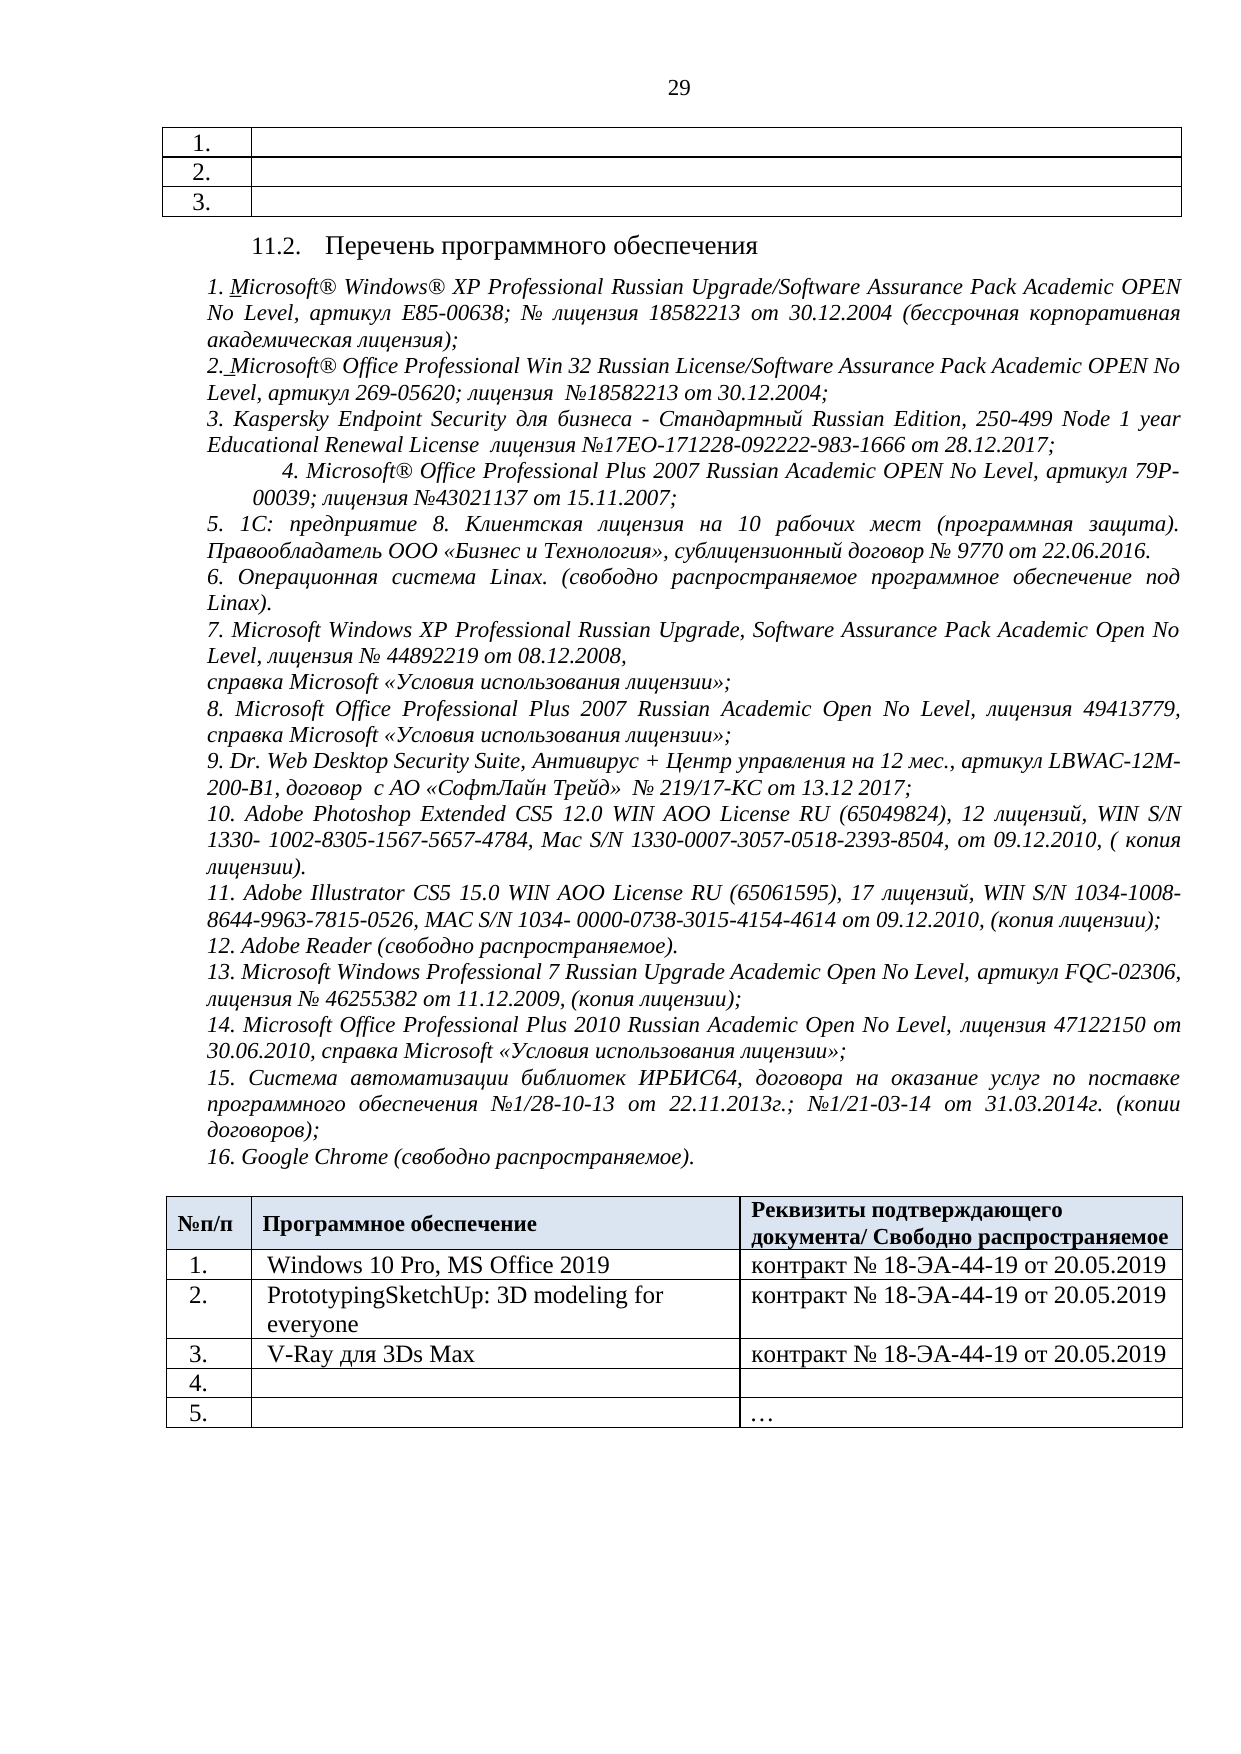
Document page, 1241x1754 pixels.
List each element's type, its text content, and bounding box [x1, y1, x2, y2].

table_cell [252, 158, 1181, 186]
text 14. Microsoft Office Professional Plus 2010 Russian Academic Open No Level, лицензия 47122150 от 30.06.2010, справка Microsoft «Условия использования лицензии»; [207, 1011, 1181, 1064]
table_cell … [741, 1398, 1182, 1427]
table_cell PrototypingSketchUp: 3D modeling for everyone [252, 1280, 739, 1338]
table_cell [741, 1369, 1182, 1397]
table_cell [167, 1280, 251, 1338]
text 16. Google Chrome (свободно распространяемое). [207, 1143, 1181, 1169]
table_cell контракт № 18-ЭА-44-19 от 20.05.2019 [741, 1339, 1182, 1367]
table_cell [163, 128, 251, 156]
text 9. Dr. Web Desktop Security Suite, Антивирус + Центр управления на 12 мес., артикул LBWAC-12M-200-B1, договор с АО «СофтЛайн Трейд» № 219/17-КС от 13.12 2017; [207, 747, 1181, 800]
table_cell [167, 1369, 251, 1397]
text 10. Adobe Photoshop Extended CS5 12.0 WIN AOO License RU (65049824), 12 лицензий, WIN S/N 1330- 1002-8305-1567-5657-4784, Mac S/N 1330-0007-3057-0518-2393-8504, от 09.12.2010, ( копия лицензии). [207, 800, 1181, 879]
table_cell [252, 1369, 739, 1397]
text 11. Adobe Illustrator CS5 15.0 WIN AOO License RU (65061595), 17 лицензий, WIN S/N 1034-1008-8644-9963-7815-0526, MAC S/N 1034- 0000-0738-3015-4154-4614 от 09.12.2010, (копия лицензии); [207, 879, 1181, 932]
table_cell [252, 1398, 739, 1427]
table_cell [167, 1398, 251, 1427]
text 7. Microsoft Windows XP Professional Russian Upgrade, Software Assurance Pack Academic Open No Level, лицензия № 44892219 от 08.12.2008, [207, 616, 1181, 668]
table_header Программное обеспечение [252, 1197, 739, 1249]
table_cell [167, 1250, 251, 1279]
table_header №п/п [167, 1197, 251, 1249]
text 6. Операционная система Linax. (свободно распространяемое программное обеспечение под Linax). [207, 563, 1181, 616]
table_cell контракт № 18-ЭА-44-19 от 20.05.2019 [741, 1280, 1182, 1338]
table_cell контракт № 18-ЭА-44-19 от 20.05.2019 [741, 1250, 1182, 1279]
subtitle Перечень программного обеспечения [251, 229, 1181, 261]
text 4. Microsoft® Office Professional Plus 2007 Russian Academic OPEN No Level, артикул 79Р-00039; лицензия №43021137 от 15.11.2007; [252, 458, 1181, 510]
text 2. Microsoft® Office Professional Win 32 Russian License/Software Assurance Pack Academic OPEN No Level, артикул 269-05620; лицензия №18582213 от 30.12.2004; [207, 352, 1181, 405]
text 12. Adobe Reader (свободно распространяемое). [207, 932, 1181, 958]
table_header Реквизиты подтверждающего документа/ Свободно распространяемое [741, 1197, 1182, 1249]
text 1. Microsoft® Windows® XP Professional Russian Upgrade/Software Assurance Pack Academic OPEN No Level, артикул Е85-00638; № лицензия 18582213 от 30.12.2004 (бессрочная корпоративная академическая лицензия); [207, 273, 1181, 352]
text 8. Microsoft Office Professional Plus 2007 Russian Academic Open No Level, лицензия 49413779, справка Microsoft «Условия использования лицензии»; [207, 695, 1181, 747]
table_cell Windows 10 Pro, MS Office 2019 [252, 1250, 739, 1279]
table_cell [163, 158, 251, 186]
text 13. Microsoft Windows Professional 7 Russian Upgrade Academic Open No Level, артикул FQC-02306, лицензия № 46255382 от 11.12.2009, (копия лицензии); [207, 958, 1181, 1011]
table_cell [163, 187, 251, 216]
text справка Microsoft «Условия использования лицензии»; [207, 668, 1181, 695]
text 3. Kaspersky Endpoint Security для бизнеса - Стандартный Russian Edition, 250-499 Node 1 year Educational Renewal License лицензия №17ЕО-171228-092222-983-1666 от 28.12.2017; [207, 405, 1181, 458]
table_cell [167, 1339, 251, 1367]
table_cell V-Ray для 3Ds Max [252, 1339, 739, 1367]
text 5. 1C: предприятие 8. Клиентская лицензия на 10 рабочих мест (программная защита). Правообладатель ООО «Бизнес и Технология», сублицензионный договор № 9770 от 22.06.2016. [207, 510, 1181, 563]
text 15. Система автоматизации библиотек ИРБИС64, договора на оказание услуг по поставке программного обеспечения №1/28-10-13 от 22.11.2013г.; №1/21-03-14 от 31.03.2014г. (копии договоров); [207, 1064, 1181, 1143]
table_cell [252, 187, 1181, 216]
table_cell [252, 128, 1181, 156]
